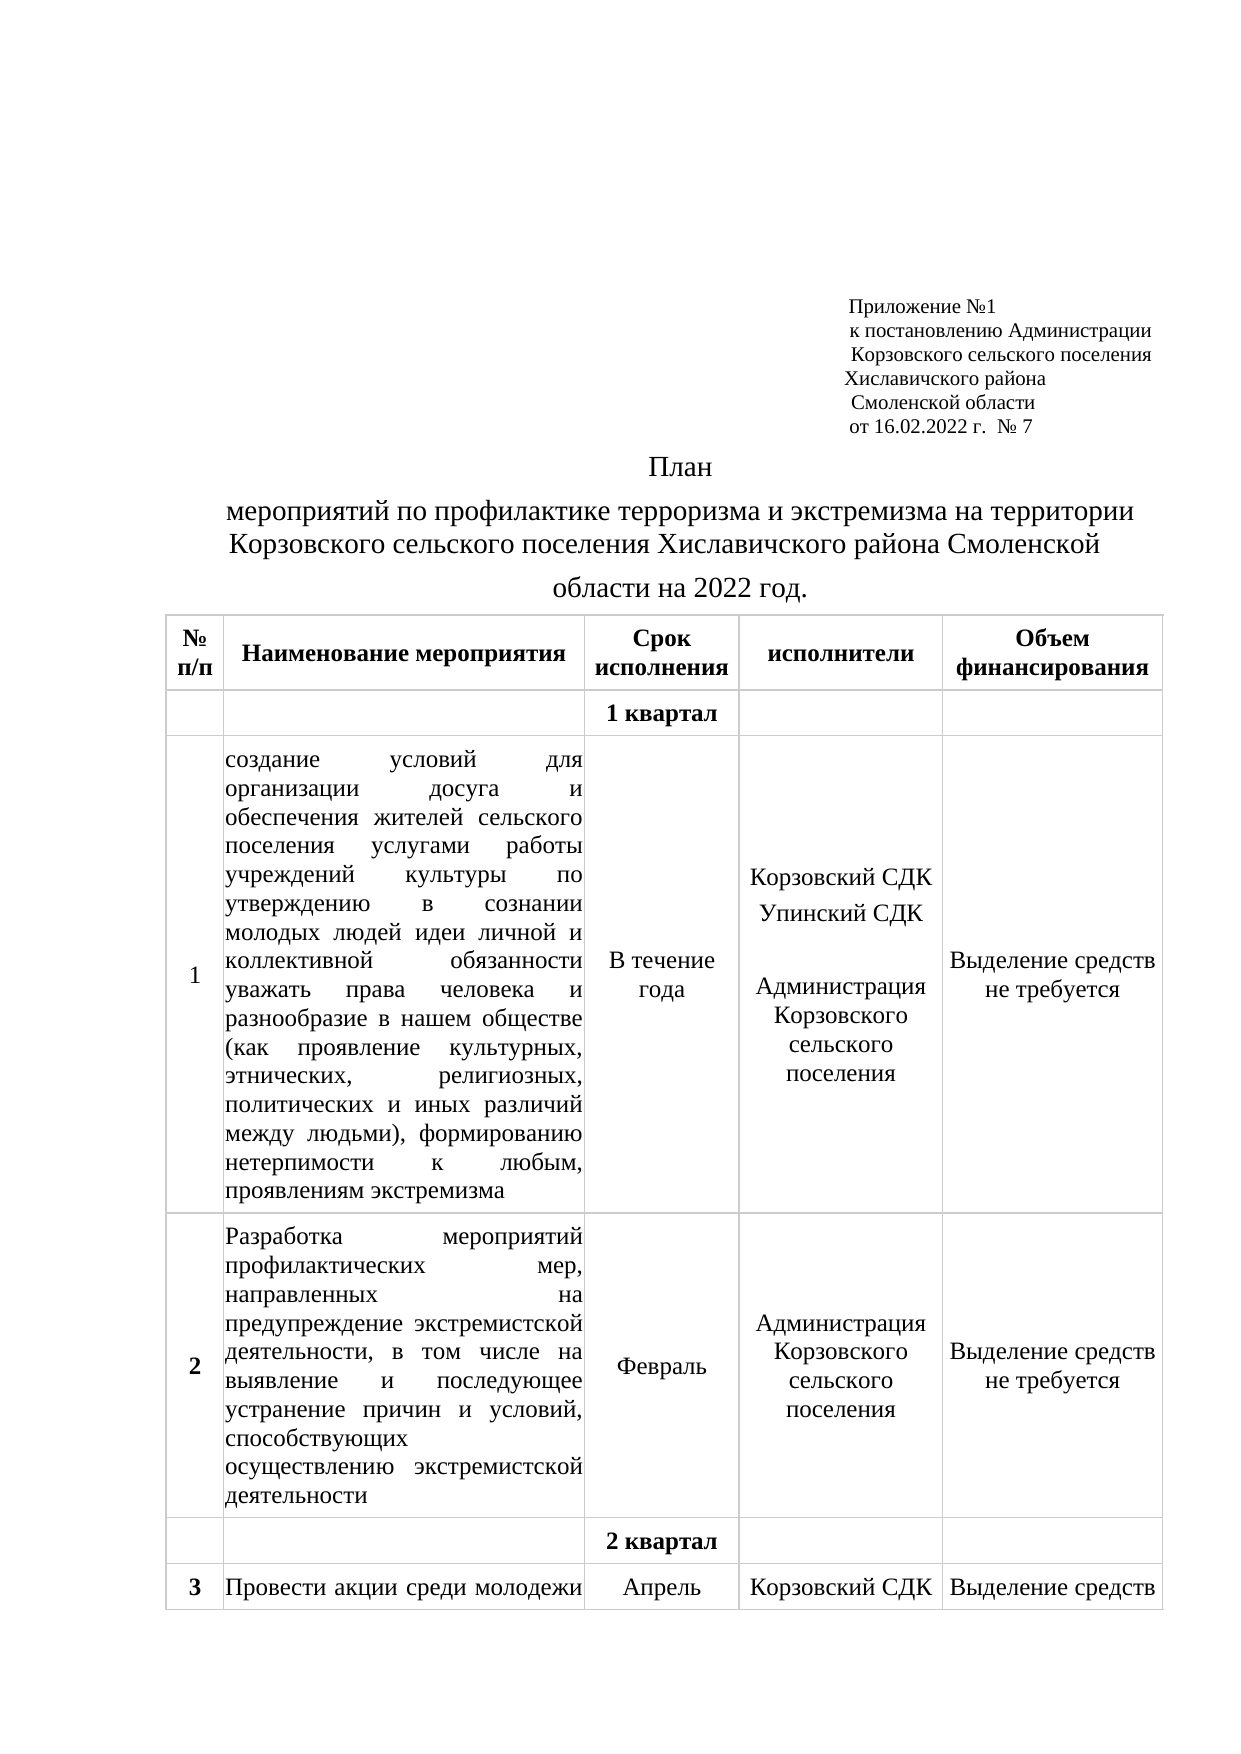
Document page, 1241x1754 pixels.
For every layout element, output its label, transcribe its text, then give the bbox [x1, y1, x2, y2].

text Хиславичского района [177, 366, 1152, 390]
text области на 2022 год. [177, 570, 1152, 604]
table_cell Апрель [585, 1564, 738, 1608]
table_cell 3 [167, 1564, 223, 1608]
table_cell В течение года [585, 736, 738, 1212]
table_header Наименование мероприятия [224, 616, 584, 689]
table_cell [740, 1564, 942, 1608]
table_cell [740, 691, 942, 735]
text Смоленской области [177, 390, 1152, 414]
table_cell Выделение средств не требуется [943, 1214, 1162, 1517]
text Приложение №1 [177, 294, 1152, 318]
table_header Объем финансирования [943, 616, 1162, 689]
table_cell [224, 1564, 584, 1608]
table_cell [943, 1518, 1162, 1563]
table_cell Февраль [585, 1214, 738, 1517]
text от 16.02.2022 г. № 7 [177, 414, 1152, 438]
table_header исполнители [740, 616, 942, 689]
table_cell [167, 1518, 223, 1563]
table_header № п/п [167, 616, 223, 689]
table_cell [943, 1564, 1162, 1608]
table_cell создание условий для организации досуга и обеспечения жителей сельского поселения услугами работы учреждений культуры по утверждению в сознании молодых людей идеи личной и коллективной обязанности уважать права человека и разнообразие в нашем обществе (как проявление культурных, этнических, религиозных, политических и иных различий между людьми), формированию нетерпимости к любым, проявлениям экстремизма [224, 736, 584, 1212]
table_cell [740, 1518, 942, 1563]
table_cell 1 квартал [585, 691, 738, 735]
text мероприятий по профилактике терроризма и экстремизма на территории Корзовского сельского поселения Хиславичского района Смоленской [177, 493, 1152, 560]
table_cell [943, 691, 1162, 735]
table_cell 2 квартал [585, 1518, 738, 1563]
table_cell Корзовский СДК Упинский СДК Администрация Корзовского сельского поселения [740, 736, 942, 1212]
table_cell 1 [167, 736, 223, 1212]
table_header Срок исполнения [585, 616, 738, 689]
text Корзовского сельского поселения [177, 342, 1152, 366]
table_cell Разработка мероприятий профилактических мер, направленных на предупреждение экстремистской деятельности, в том числе на выявление и последующее устранение причин и условий, способствующих осуществлению экстремистской деятельности [224, 1214, 584, 1517]
table_cell [224, 1518, 584, 1563]
table_cell Выделение средств не требуется [943, 736, 1162, 1212]
text План [177, 449, 1152, 482]
text к постановлению Администрации [177, 318, 1152, 342]
table_cell Администрация Корзовского сельского поселения [740, 1214, 942, 1517]
table_cell 2 [167, 1214, 223, 1517]
table_cell [224, 691, 584, 735]
table_cell [167, 691, 223, 735]
